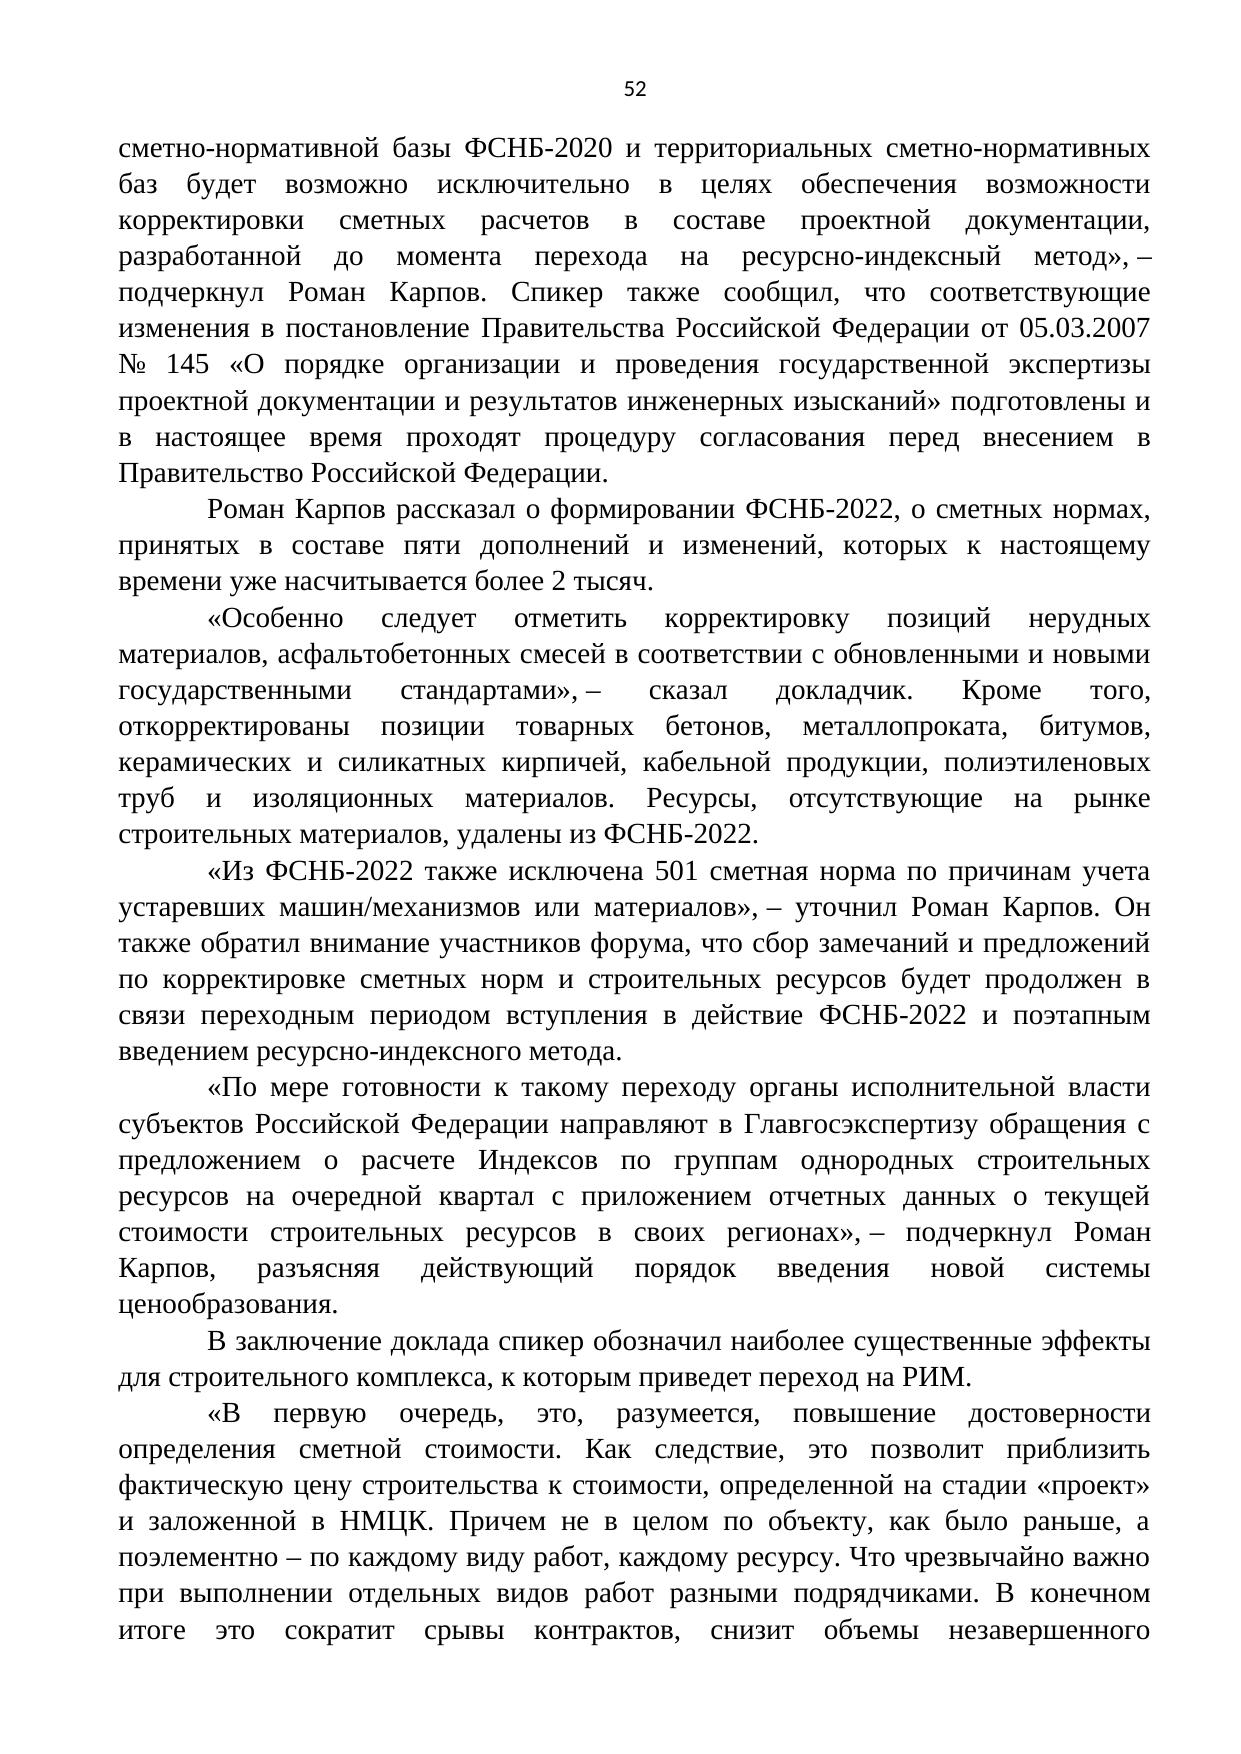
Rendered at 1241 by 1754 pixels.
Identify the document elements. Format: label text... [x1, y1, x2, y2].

text «По мере готовности к такому переходу органы исполнительной власти субъектов Российской Федерации направляют в Главгосэкспертизу обращения с предложением о расчете Индексов по группам однородных строительных ресурсов на очередной квартал с приложением отчетных данных о текущей стоимости строительных ресурсов в своих регионах», – подчеркнул Роман Карпов, разъясняя действующий порядок введения новой системы ценообразования. [118, 1069, 1152, 1320]
text «Из ФСНБ-2022 также исключена 501 сметная норма по причинам учета устаревших машин/механизмов или материалов», – уточнил Роман Карпов. Он также обратил внимание участников форума, что сбор замечаний и предложений по корректировке сметных норм и строительных ресурсов будет продолжен в связи переходным периодом вступления в действие ФСНБ-2022 и поэтапным введением ресурсно-индексного метода. [118, 853, 1152, 1067]
text В заключение доклада спикер обозначил наиболее существенные эффекты для строительного комплекса, к которым приведет переход на РИМ. [118, 1323, 1152, 1392]
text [118, 130, 1152, 489]
text Роман Карпов рассказал о формировании ФСНБ-2022, о сметных нормах, принятых в составе пяти дополнений и изменений, которых к настоящему времени уже насчитывается более 2 тысяч. [118, 491, 1152, 597]
text «Особенно следует отметить корректировку позиций нерудных материалов, асфальтобетонных смесей в соответствии с обновленными и новыми государственными стандартами», – сказал докладчик. Кроме того, откорректированы позиции товарных бетонов, металлопроката, битумов, керамических и силикатных кирпичей, кабельной продукции, полиэтиленовых труб и изоляционных материалов. Ресурсы, отсутствующие на рынке строительных материалов, удалены из ФСНБ-2022. [118, 600, 1152, 850]
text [118, 1395, 1152, 1645]
